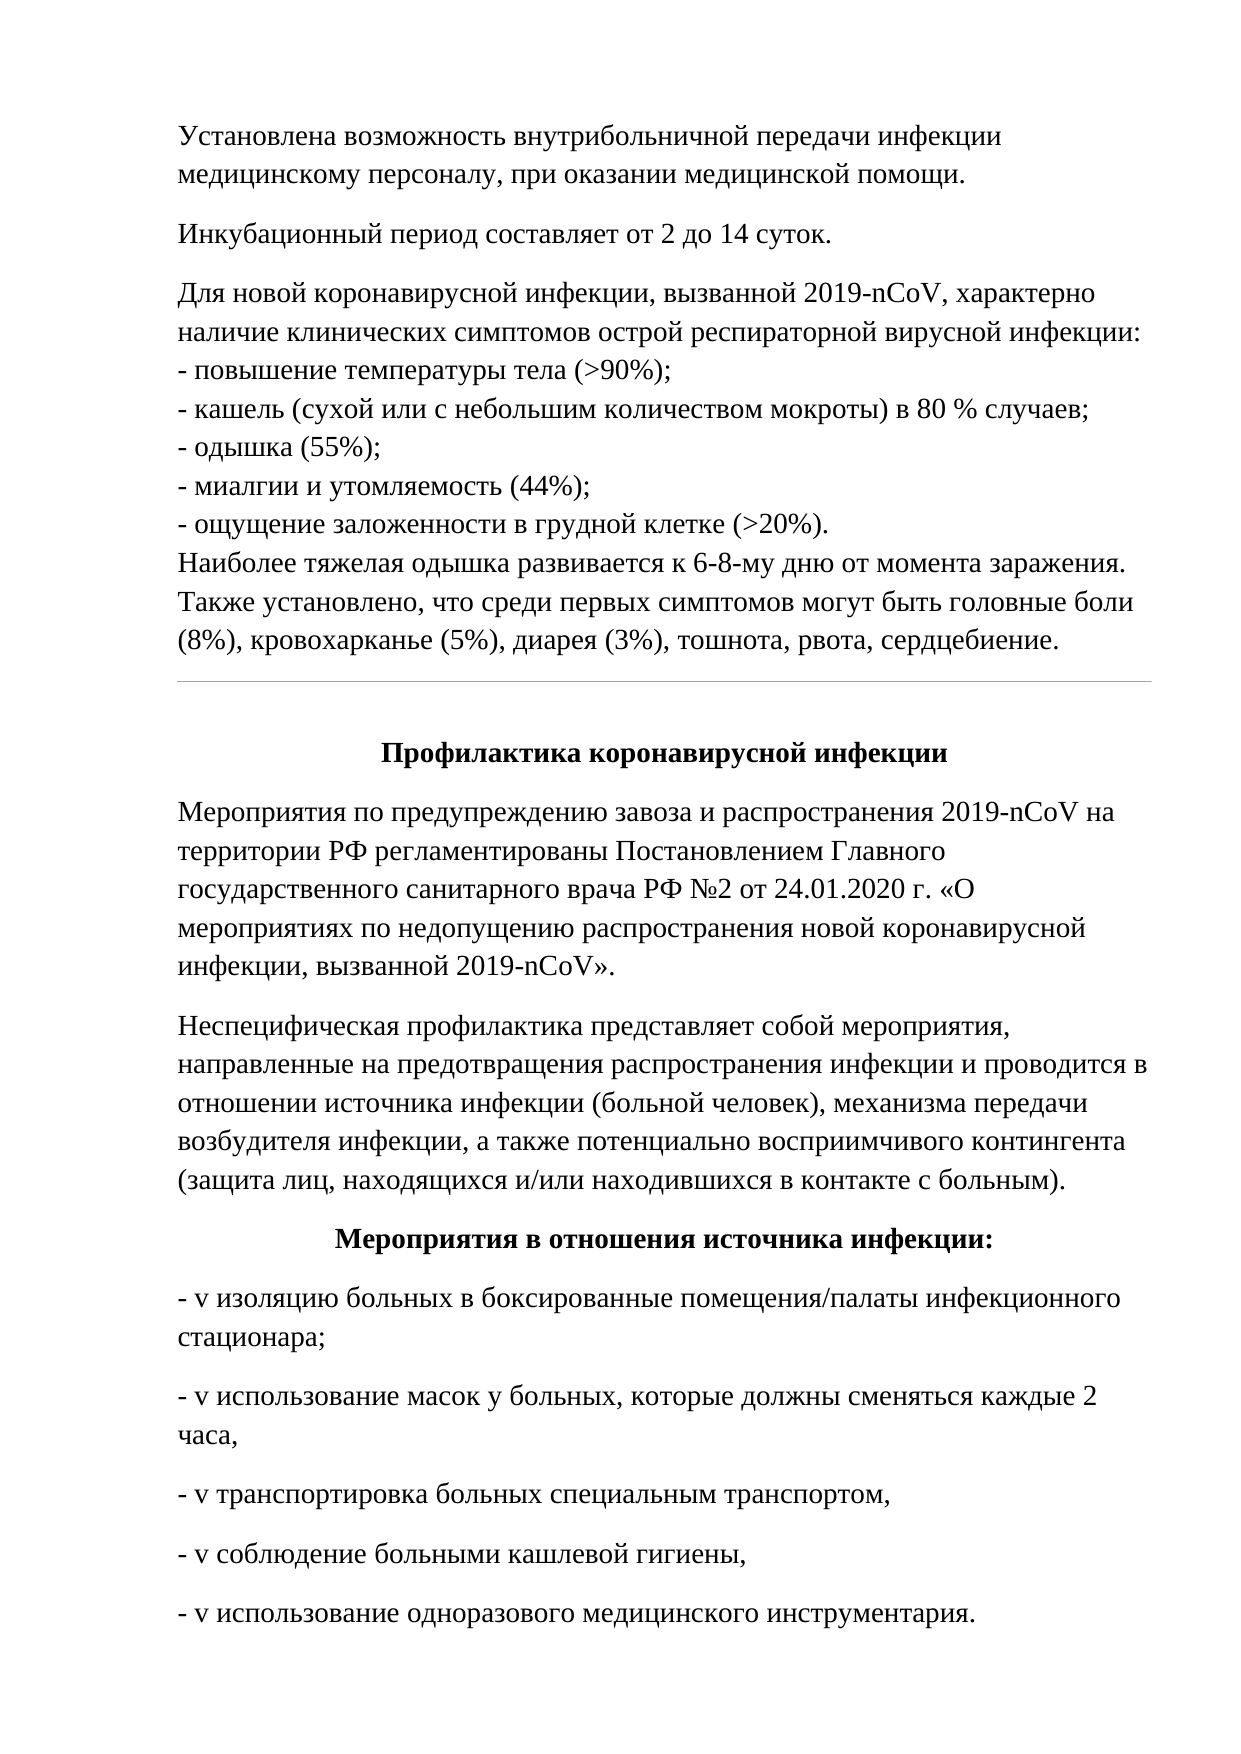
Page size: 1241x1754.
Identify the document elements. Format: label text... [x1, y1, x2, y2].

text Профилактика коронавирусной инфекции [177, 735, 1152, 768]
text Неспецифическая профилактика представляет собой мероприятия, направленные на предотвращения распространения инфекции и проводится в отношении источника инфекции (больной человек), механизма передачи возбудителя инфекции, а также потенциально восприимчивого контингента (защита лиц, находящихся и/или находившихся в контакте с больным). [177, 1008, 1152, 1195]
text - v использование одноразового медицинского инструментария. [177, 1595, 1152, 1629]
text Для новой коронавирусной инфекции, вызванной 2019-nCoV, характерно наличие клинических симптомов острой респираторной вирусной инфекции: - повышение температуры тела (>90%); - кашель (сухой или с небольшим количеством мокроты) в 80 % случаев; - одышка (55%); - миалгии и утомляемость (44%); - ощущение заложенности в грудной клетке (>20%). Наиболее тяжелая одышка развивается к 6-8-му дню от момента заражения. Также установлено, что среди первых симптомов могут быть головные боли (8%), кровохарканье (5%), диарея (3%), тошнота, рвота, сердцебиение. [177, 275, 1152, 656]
text Мероприятия в отношения источника инфекции: [177, 1221, 1152, 1255]
text - v транспортировка больных специальным транспортом, [177, 1476, 1152, 1510]
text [177, 118, 1152, 190]
text Инкубационный период составляет от 2 до 14 суток. [177, 216, 1152, 249]
text Мероприятия по предупреждению завоза и распространения 2019-nCoV на территории РФ регламентированы Постановлением Главного государственного санитарного врача РФ №2 от 24.01.2020 г. «О мероприятиях по недопущению распространения новой коронавирусной инфекции, вызванной 2019-nCoV». [177, 794, 1152, 982]
text - v соблюдение больными кашлевой гигиены, [177, 1536, 1152, 1569]
text - v использование масок у больных, которые должны сменяться каждые 2 часа, [177, 1378, 1152, 1451]
text - v изоляцию больных в боксированные помещения/палаты инфекционного стационара; [177, 1281, 1152, 1353]
